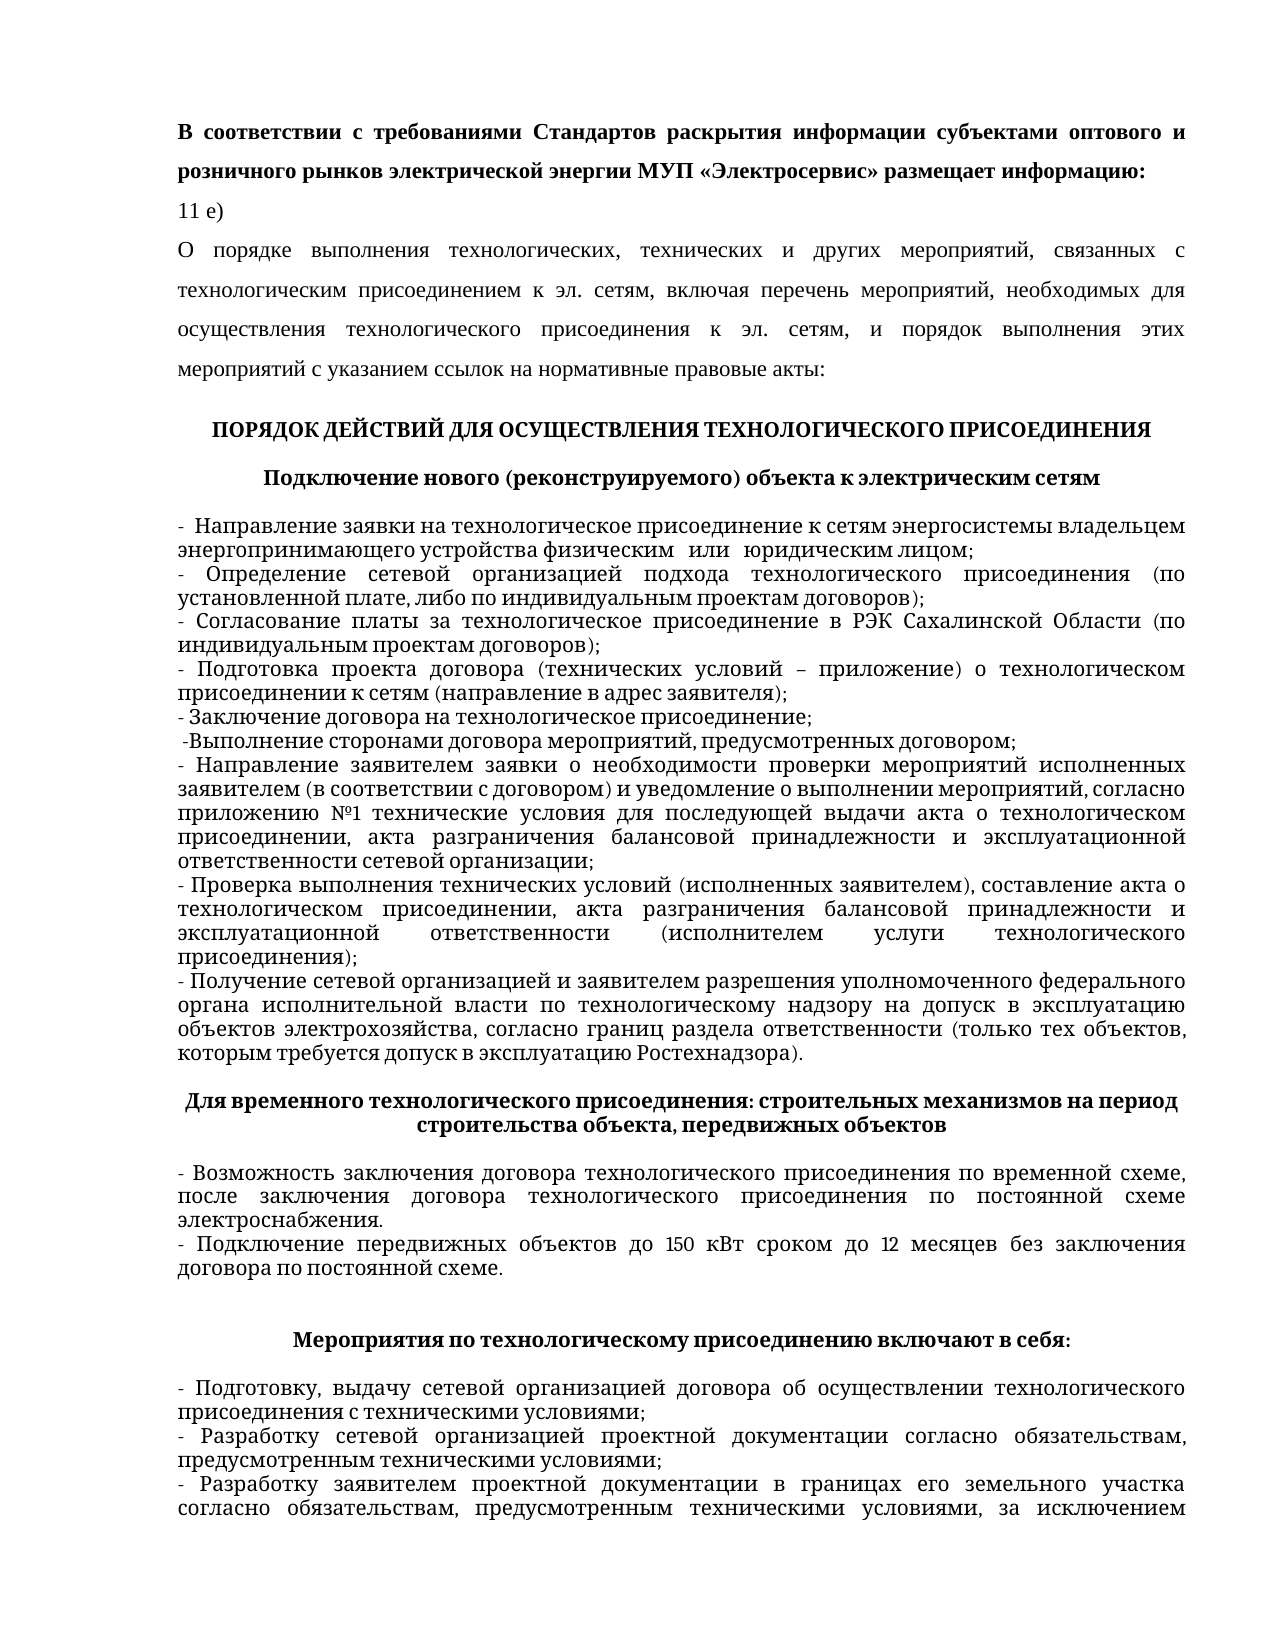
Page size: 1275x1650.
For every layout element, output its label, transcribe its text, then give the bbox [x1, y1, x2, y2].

text В соответствии с требованиями Стандартов раскрытия информации субъектами оптового и розничного рынков электрической энергии МУП «Электросервис» размещает информацию: [177, 118, 1186, 184]
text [177, 1473, 1186, 1521]
text 11 е) [177, 197, 1186, 223]
text - Проверка выполнения технических условий (исполненных заявителем), составление акта о технологическом присоединении, акта разграничения балансовой принадлежности и эксплуатационной ответственности (исполнителем услуги технологического присоединения); [177, 874, 1186, 969]
text - Подключение передвижных объектов до 150 кВт сроком до 12 месяцев без заключения договора по постоянной схеме. [177, 1233, 1186, 1281]
text Подключение нового (реконструируемого) объекта к электрическим сетям [177, 466, 1186, 490]
text - Подготовка проекта договора (технических условий – приложение) о технологическом присоединении к сетям (направление в адрес заявителя); [177, 658, 1186, 706]
text - Подготовку, выдачу сетевой организацией договора об осуществлении технологического присоединения с техническими условиями; [177, 1377, 1186, 1425]
text ПОРЯДОК ДЕЙСТВИЙ ДЛЯ ОСУЩЕСТВЛЕНИЯ ТЕХНОЛОГИЧЕСКОГО ПРИСОЕДИНЕНИЯ [177, 418, 1186, 442]
text - Получение сетевой организацией и заявителем разрешения уполномоченного федерального органа исполнительной власти по технологическому надзору на допуск в эксплуатацию объектов электрохозяйства, согласно границ раздела ответственности (только тех объектов, которым требуется допуск в эксплуатацию Ростехнадзора). [177, 969, 1186, 1065]
text Мероприятия по технологическому присоединению включают в себя: [177, 1329, 1186, 1353]
text - Определение сетевой организацией подхода технологического присоединения (по установленной плате, либо по индивидуальным проектам договоров); [177, 562, 1186, 610]
text - Разработку сетевой организацией проектной документации согласно обязательствам, предусмотренным техническими условиями; [177, 1425, 1186, 1473]
text - Возможность заключения договора технологического присоединения по временной схеме, после заключения договора технологического присоединения по постоянной схеме электроснабжения. [177, 1161, 1186, 1233]
text - Согласование платы за технологическое присоединение в РЭК Сахалинской Области (по индивидуальным проектам договоров); [177, 610, 1186, 658]
text - Направление заявки на технологическое присоединение к сетям энергосистемы владельцем энергопринимающего устройства физическим или юридическим лицом; [177, 514, 1186, 562]
text Для временного технологического присоединения: строительных механизмов на период строительства объекта, передвижных объектов [177, 1089, 1186, 1137]
text -Выполнение сторонами договора мероприятий, предусмотренных договором; [177, 730, 1186, 754]
text О порядке выполнения технологических, технических и других мероприятий, связанных с технологическим присоединением к эл. сетям, включая перечень мероприятий, необходимых для осуществления технологического присоединения к эл. сетям, и порядок выполнения этих мероприятий с указанием ссылок на нормативные правовые акты: [177, 237, 1186, 381]
text - Направление заявителем заявки о необходимости проверки мероприятий исполненных заявителем (в соответствии с договором) и уведомление о выполнении мероприятий, согласно приложению №1 технические условия для последующей выдачи акта о технологическом присоединении, акта разграничения балансовой принадлежности и эксплуатационной ответственности сетевой организации; [177, 754, 1186, 874]
text - Заключение договора на технологическое присоединение; [177, 706, 1186, 730]
